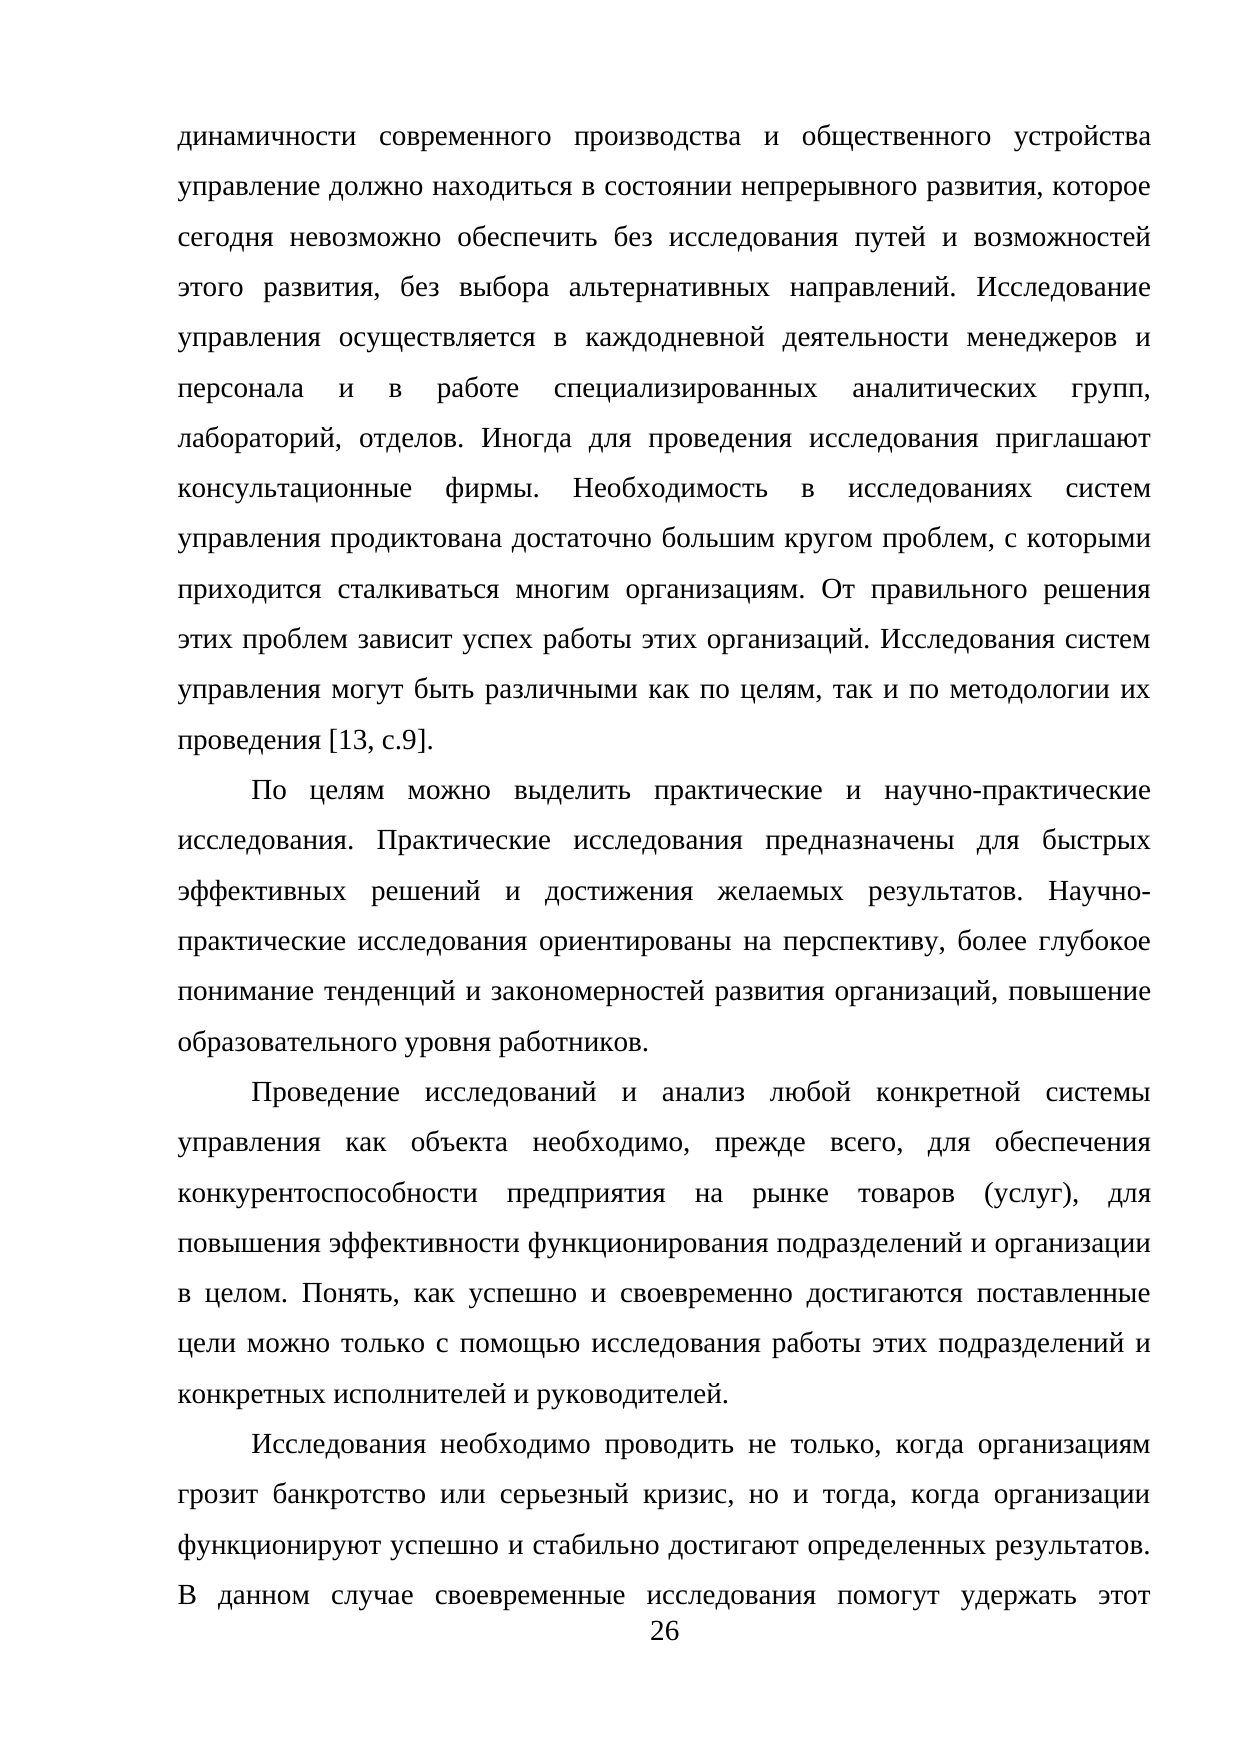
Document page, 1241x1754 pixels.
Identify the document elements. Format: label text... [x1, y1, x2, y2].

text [177, 1426, 1152, 1611]
text По целям можно выделить практические и научно-практические исследования. Практические исследования предназначены для быстрых эффективных решений и достижения желаемых результатов. Научно-практические исследования ориентированы на перспективу, более глубокое понимание тенденций и закономерностей развития организаций, повышение образовательного уровня работников. [177, 772, 1152, 1057]
text Проведение исследований и анализ любой конкретной системы управления как объекта необходимо, прежде всего, для обеспечения конкурентоспособности предприятия на рынке товаров (услуг), для повышения эффективности функционирования подразделений и организации в целом. Понять, как успешно и своевременно достигаются поставленные цели можно только с помощью исследования работы этих подразделений и конкретных исполнителей и руководителей. [177, 1074, 1152, 1409]
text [177, 118, 1152, 755]
